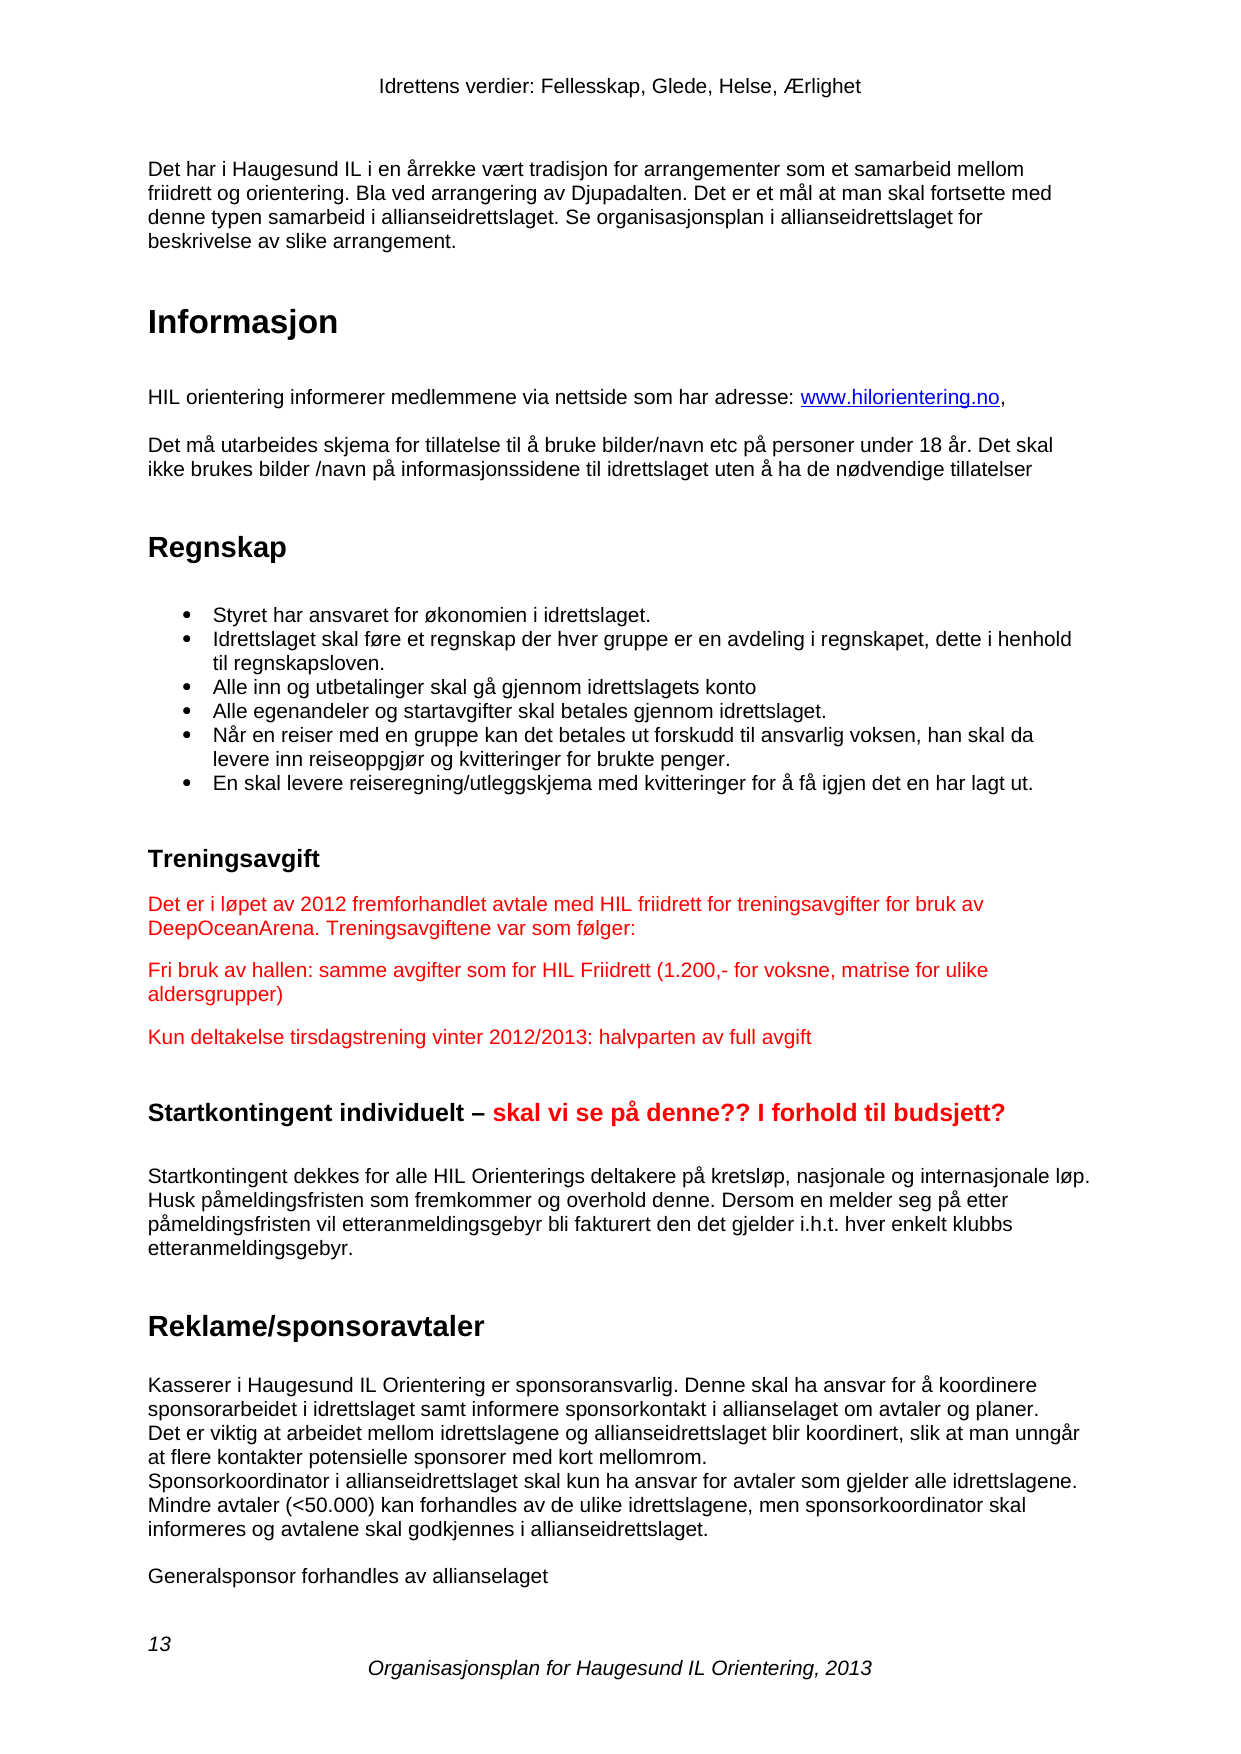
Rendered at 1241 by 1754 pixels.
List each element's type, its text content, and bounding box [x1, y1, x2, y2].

text Det har i Haugesund IL i en årrekke vært tradisjon for arrangementer som et samarbeid mellom friidrett og orientering. Bla ved arrangering av Djupadalten. Det er et mål at man skal fortsette med denne typen samarbeid i allianseidrettslaget. Se organisasjonsplan i allianseidrettslaget for beskrivelse av slike arrangement. [148, 157, 1093, 253]
text Fri bruk av hallen: samme avgifter som for HIL Friidrett (1.200,- for voksne, matrise for ulike aldersgrupper) [148, 958, 1093, 1006]
list Alle inn og utbetalinger skal gå gjennom idrettslagets konto [183, 675, 1093, 699]
text HIL orientering informerer medlemmene via nettside som har adresse: www.hilorientering.no, [148, 385, 1093, 409]
subtitle Regnskap [148, 529, 1093, 597]
list Når en reiser med en gruppe kan det betales ut forskudd til ansvarlig voksen, han skal da levere inn reiseoppgjør og kvitteringer for brukte penger. [183, 723, 1093, 771]
text Startkontingent dekkes for alle HIL Orienterings deltakere på kretsløp, nasjonale og internasjonale løp. Husk påmeldingsfristen som fremkommer og overhold denne. Dersom en melder seg på etter påmeldingsfristen vil etteranmeldingsgebyr bli fakturert den det gjelder i.h.t. hver enkelt klubbs etteranmeldingsgebyr. [148, 1164, 1093, 1260]
list Idrettslaget skal føre et regnskap der hver gruppe er en avdeling i regnskapet, dette i henhold til regnskapsloven. [183, 627, 1093, 675]
subtitle Informasjon [148, 302, 1093, 378]
subtitle Reklame/sponsoravtaler [148, 1309, 1093, 1342]
text Kasserer i Haugesund IL Orientering er sponsoransvarlig. Denne skal ha ansvar for å koordinere sponsorarbeidet i idrettslaget samt informere sponsorkontakt i allianselaget om avtaler og planer. [148, 1373, 1093, 1421]
text Det er i løpet av 2012 fremforhandlet avtale med HIL friidrett for treningsavgifter for bruk av DeepOceanArena. Treningsavgiftene var som følger: [148, 892, 1093, 939]
text Generalsponsor forhandles av allianselaget [148, 1564, 1093, 1588]
text Det må utarbeides skjema for tillatelse til å bruke bilder/navn etc på personer under 18 år. Det skal ikke brukes bilder /navn på informasjonssidene til idrettslaget uten å ha de nødvendige tillatelser [148, 433, 1093, 481]
list En skal levere reiseregning/utleggskjema med kvitteringer for å få igjen det en har lagt ut. [183, 771, 1093, 819]
text Det er viktig at arbeidet mellom idrettslagene og allianseidrettslaget blir koordinert, slik at man unngår at flere kontakter potensielle sponsorer med kort mellomrom. [148, 1421, 1093, 1468]
subtitle Startkontingent individuelt – skal vi se på denne?? I forhold til budsjett? [148, 1098, 1093, 1158]
text Sponsorkoordinator i allianseidrettslaget skal kun ha ansvar for avtaler som gjelder alle idrettslagene. Mindre avtaler (<50.000) kan forhandles av de ulike idrettslagene, men sponsorkoordinator skal informeres og avtalene skal godkjennes i allianseidrettslaget. [148, 1468, 1093, 1540]
text Kun deltakelse tirsdagstrening vinter 2012/2013: halvparten av full avgift [148, 1025, 1093, 1073]
list Alle egenandeler og startavgifter skal betales gjennom idrettslaget. [183, 699, 1093, 723]
list Styret har ansvaret for økonomien i idrettslaget. [183, 603, 1093, 627]
subtitle Treningsavgift [148, 844, 1093, 873]
